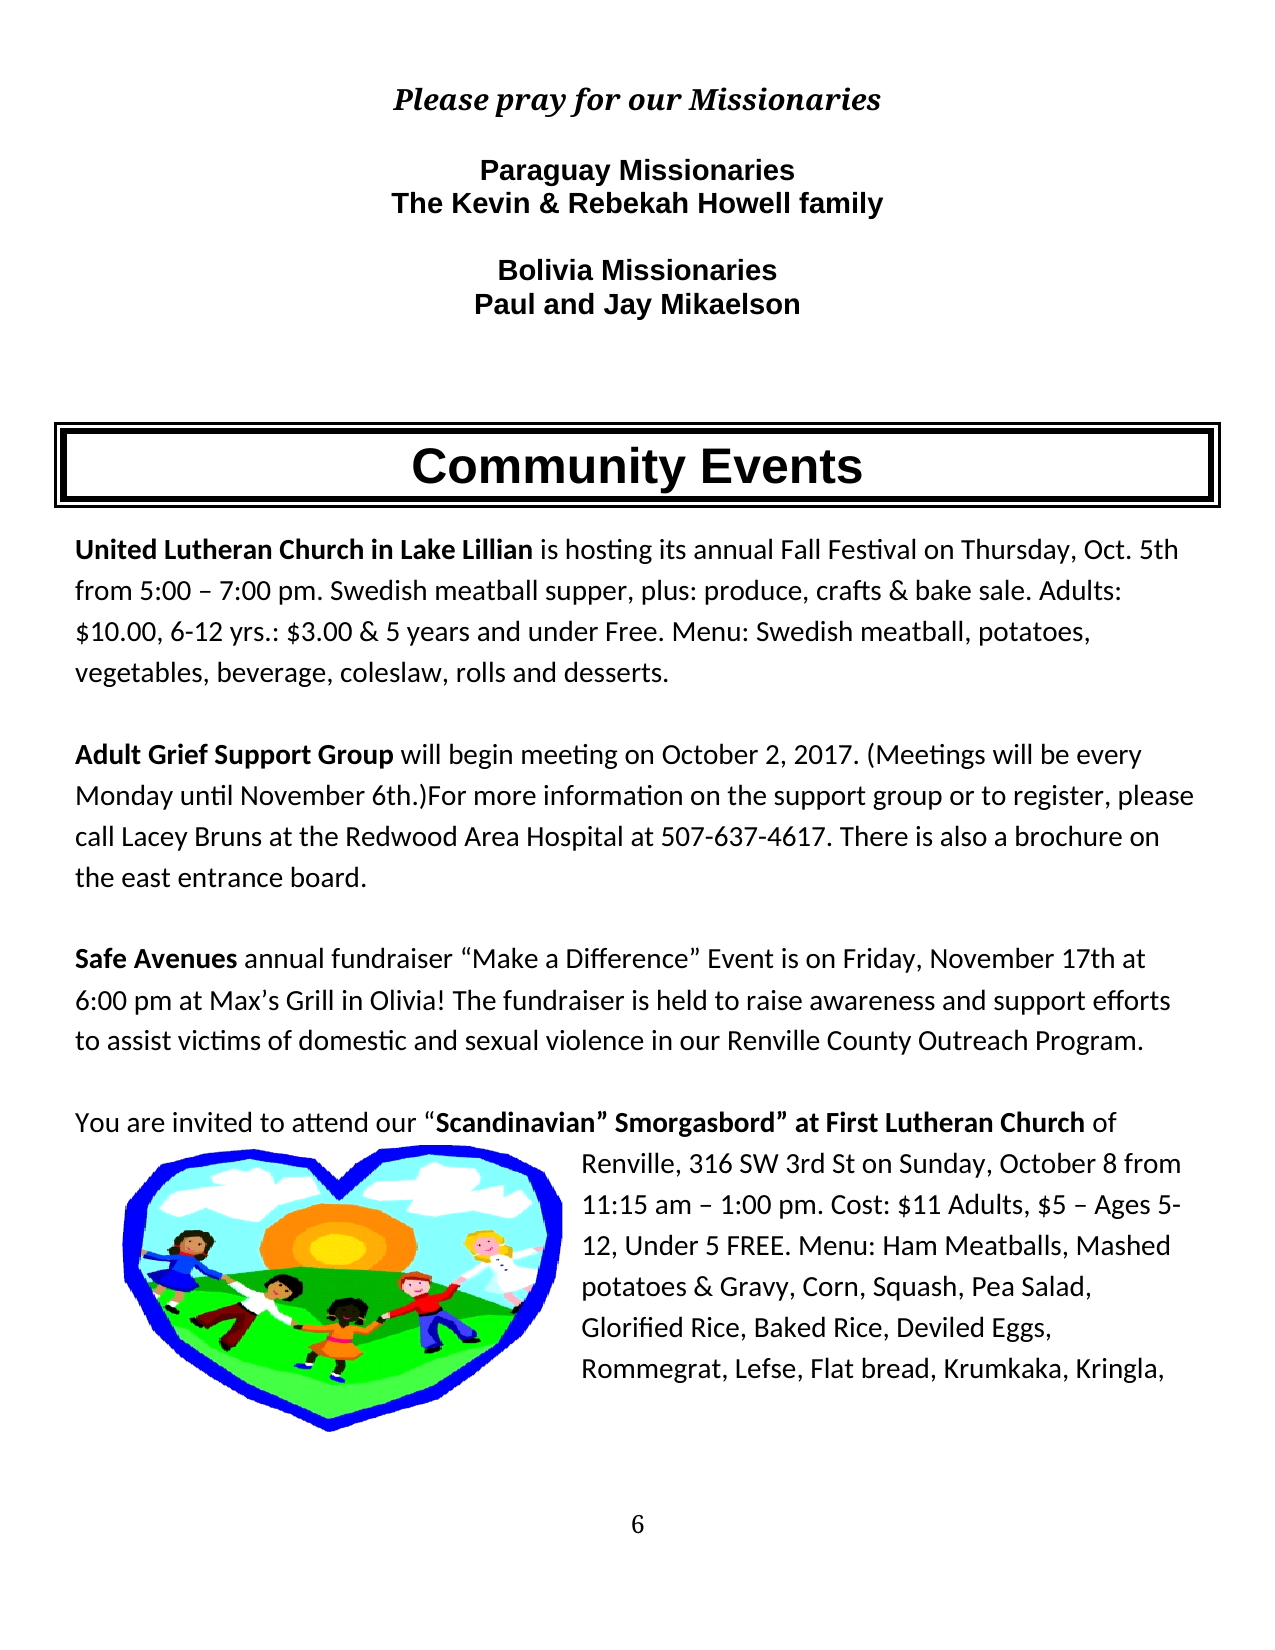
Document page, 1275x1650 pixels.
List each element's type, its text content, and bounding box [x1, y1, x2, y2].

picture [122, 1145, 563, 1432]
text The Kevin & Rebekah Howell family [75, 186, 1200, 220]
text Safe Avenues annual fundraiser “Make a Difference” Event is on Friday, November 17th at 6:00 pm at Max’s Grill in Olivia! The fundraiser is held to raise awareness and support efforts to assist victims of domestic and sexual violence in our Renville County Outreach Program. [75, 941, 1200, 1058]
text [75, 1104, 1200, 1386]
text Please pray for our Missionaries [75, 79, 1200, 119]
text Bolivia Missionaries [75, 253, 1200, 287]
text United Lutheran Church in Lake Lillian is hosting its annual Fall Festival on Thursday, Oct. 5th from 5:00 – 7:00 pm. Swedish meatball supper, plus: produce, crafts & bake sale. Adults: $10.00, 6-12 yrs.: $3.00 & 5 years and under Free. Menu: Swedish meatball, potatoes, vegetables, beverage, coleslaw, rolls and desserts. [75, 531, 1200, 690]
text Paraguay Missionaries [75, 153, 1200, 186]
text Paul and Jay Mikaelson [75, 287, 1200, 321]
text Adult Grief Support Group will begin meeting on October 2, 2017. (Meetings will be every Monday until November 6th.)For more information on the support group or to register, please call Lacey Bruns at the Redwood Area Hospital at 507-637-4617. There is also a brochure on the east entrance board. [75, 736, 1200, 894]
text Community Events [57, 425, 1218, 505]
